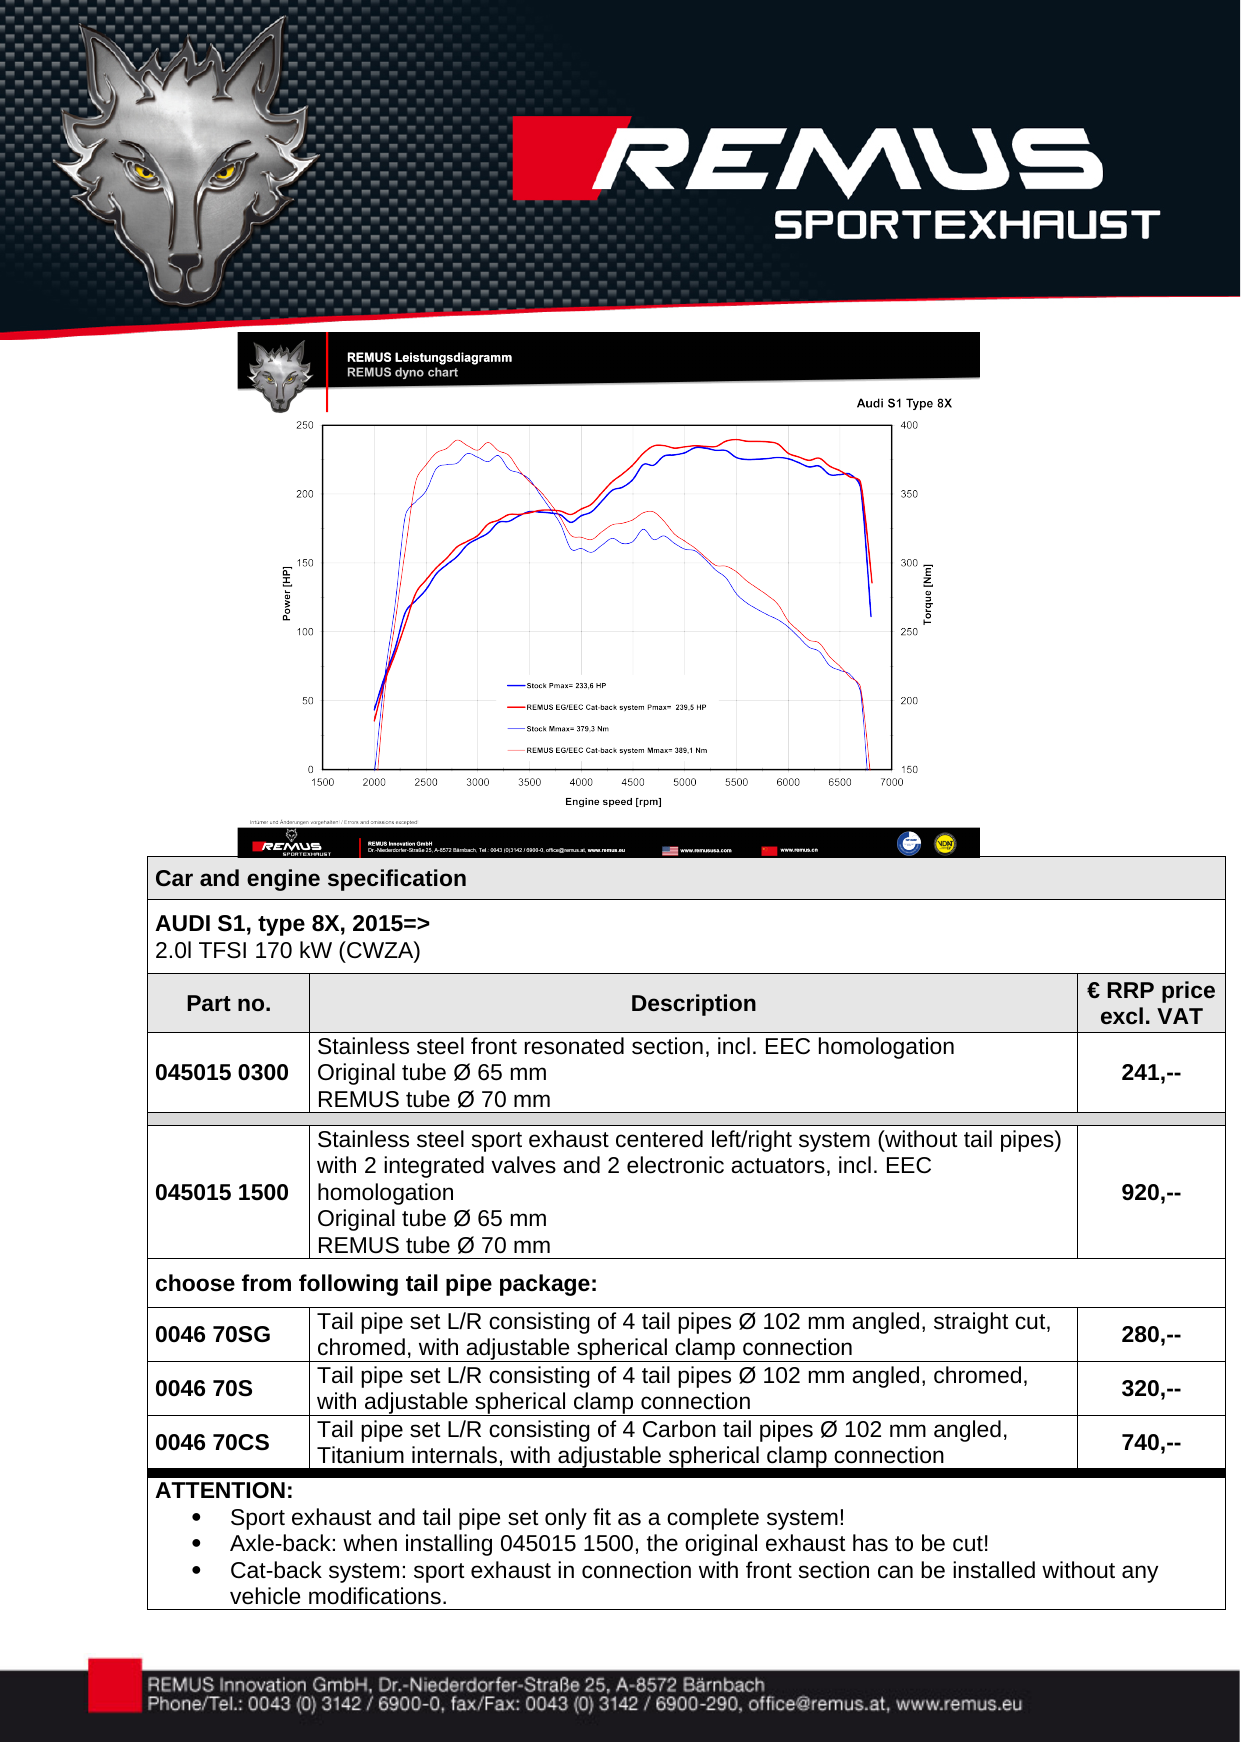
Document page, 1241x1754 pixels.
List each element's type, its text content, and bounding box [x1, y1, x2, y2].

table_cell ATTENTION: Sport exhaust and tail pipe set only fit as a complete system! Axle-back: when installing 045015 1500, the original exhaust has to be cut! Cat-back system: sport exhaust in connection with front section can be installed without any vehicle modifications. [148, 1478, 1225, 1609]
picture [0, 0, 1241, 858]
table_cell [148, 1113, 1225, 1125]
table_cell Tail pipe set L/R consisting of 4 tail pipes Ø 102 mm angled, straight cut, chromed, with adjustable spherical clamp connection [310, 1308, 1077, 1361]
table_cell choose from following tail pipe package: [148, 1259, 1225, 1307]
table_cell Stainless steel front resonated section, incl. EEC homologation Original tube Ø 65 mm REMUS tube Ø 70 mm [310, 1033, 1077, 1112]
table_cell 280,-- [1078, 1308, 1225, 1361]
picture [0, 1653, 1240, 1742]
table_cell 0046 70SG [148, 1308, 309, 1361]
table_cell Description [310, 974, 1077, 1032]
table_cell AUDI S1, type 8X, 2015=> 2.0l TFSI 170 kW (CWZA) [148, 900, 1225, 973]
table_cell Part no. [148, 974, 309, 1032]
table_cell 0046 70S [148, 1362, 309, 1414]
table_cell 045015 0300 [148, 1033, 309, 1112]
table_cell 920,-- [1078, 1126, 1225, 1258]
table_cell 241,-- [1078, 1033, 1225, 1112]
table_cell 045015 1500 [148, 1126, 309, 1258]
table_cell Tail pipe set L/R consisting of 4 Carbon tail pipes Ø 102 mm angled, Titanium internals, with adjustable spherical clamp connection [310, 1416, 1077, 1468]
table_cell Stainless steel sport exhaust centered left/right system (without tail pipes) with 2 integrated valves and 2 electronic actuators, incl. EEC homologation Original tube Ø 65 mm REMUS tube Ø 70 mm [310, 1126, 1077, 1258]
table_cell Tail pipe set L/R consisting of 4 tail pipes Ø 102 mm angled, chromed, with adjustable spherical clamp connection [310, 1362, 1077, 1414]
table_cell 320,-- [1078, 1362, 1225, 1414]
table_cell 740,-- [1078, 1416, 1225, 1468]
table_cell € RRP price excl. VAT [1078, 974, 1225, 1032]
table_cell 0046 70CS [148, 1416, 309, 1468]
table_header Car and engine specification [148, 857, 1225, 899]
table_cell [148, 1469, 1225, 1476]
